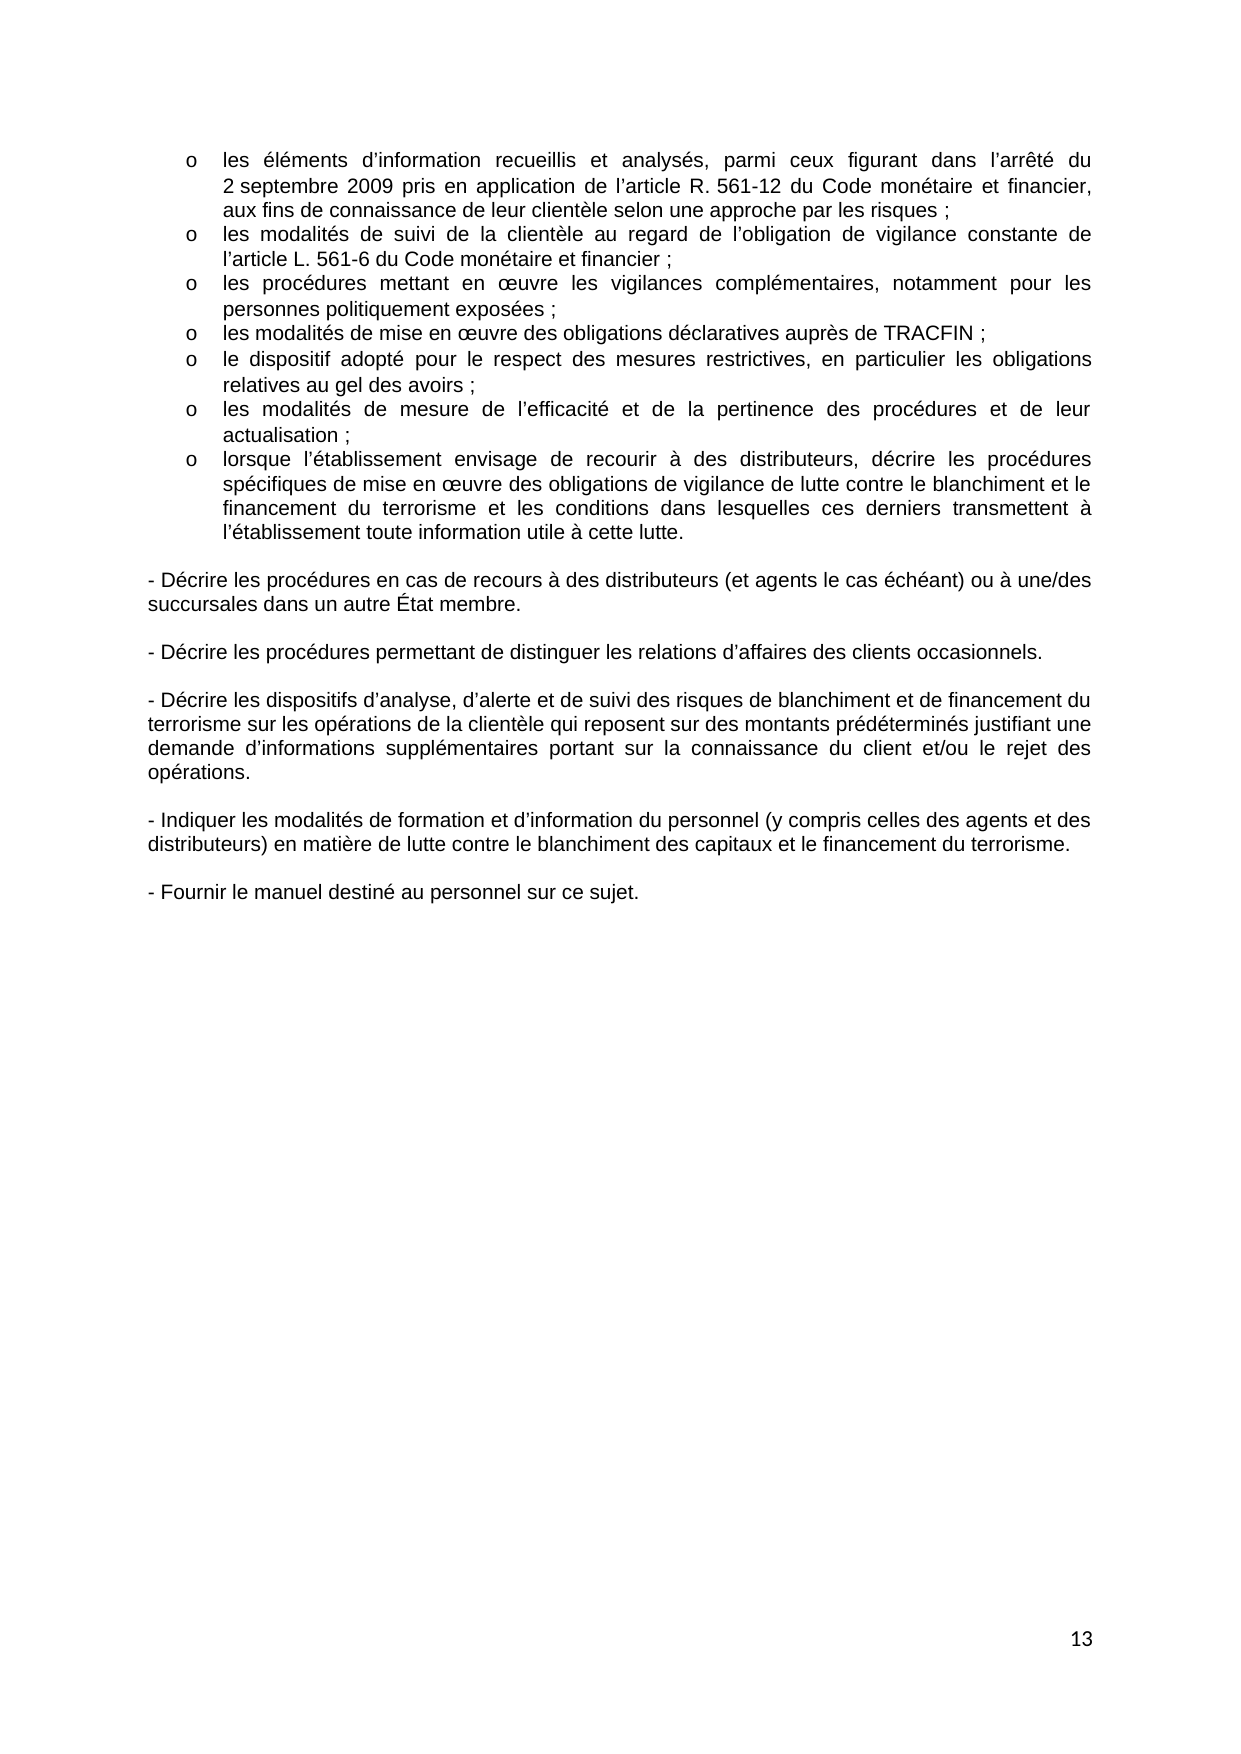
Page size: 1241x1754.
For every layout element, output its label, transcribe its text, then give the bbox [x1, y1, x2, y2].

list les modalités de mesure de l’efficacité et de la pertinence des procédures et de leur actualisation ; [185, 397, 1093, 446]
list lorsque l’établissement envisage de recourir à des distributeurs, décrire les procédures spécifiques de mise en œuvre des obligations de vigilance de lutte contre le blanchiment et le financement du terrorisme et les conditions dans lesquelles ces derniers transmettent à l’établissement toute information utile à cette lutte. [185, 446, 1093, 544]
list les procédures mettant en œuvre les vigilances complémentaires, notamment pour les personnes politiquement exposées ; [185, 271, 1093, 321]
list les modalités de suivi de la clientèle au regard de l’obligation de vigilance constante de l’article L. 561-6 du Code monétaire et financier ; [185, 221, 1093, 271]
text - Décrire les procédures permettant de distinguer les relations d’affaires des clients occasionnels. [148, 640, 1093, 664]
list les modalités de mise en œuvre des obligations déclaratives auprès de TRACFIN ; [185, 321, 1093, 347]
list le dispositif adopté pour le respect des mesures restrictives, en particulier les obligations relatives au gel des avoirs ; [185, 347, 1093, 397]
text - Indiquer les modalités de formation et d’information du personnel (y compris celles des agents et des distributeurs) en matière de lutte contre le blanchiment des capitaux et le financement du terrorisme. [148, 808, 1093, 856]
list les éléments d’information recueillis et analysés, parmi ceux figurant dans l’arrêté du 2 septembre 2009 pris en application de l’article R. 561-12 du Code monétaire et financier, aux fins de connaissance de leur clientèle selon une approche par les risques ; [185, 148, 1093, 221]
text - Fournir le manuel destiné au personnel sur ce sujet. [148, 879, 1093, 903]
text - Décrire les procédures en cas de recours à des distributeurs (et agents le cas échéant) ou à une/des succursales dans un autre État membre. [148, 568, 1093, 616]
text - Décrire les dispositifs d’analyse, d’alerte et de suivi des risques de blanchiment et de financement du terrorisme sur les opérations de la clientèle qui reposent sur des montants prédéterminés justifiant une demande d’informations supplémentaires portant sur la connaissance du client et/ou le rejet des opérations. [148, 688, 1093, 784]
